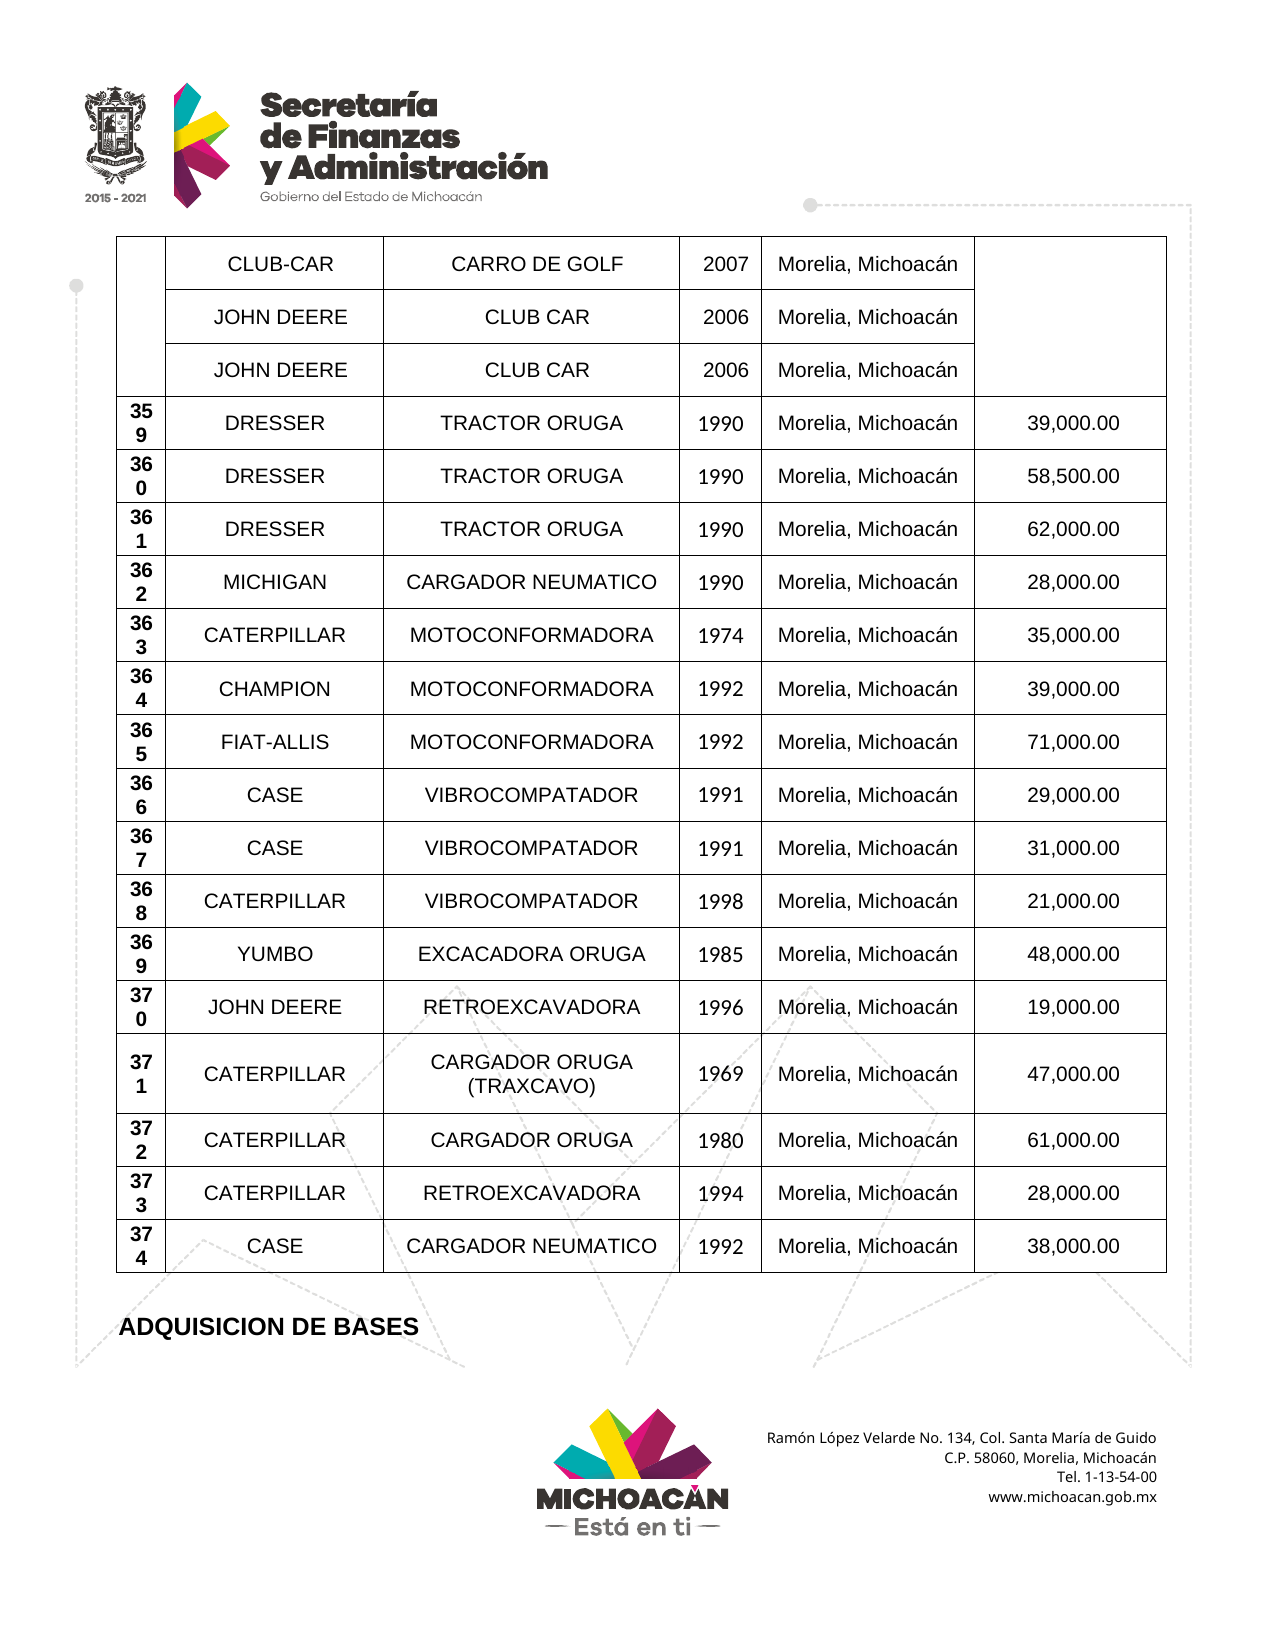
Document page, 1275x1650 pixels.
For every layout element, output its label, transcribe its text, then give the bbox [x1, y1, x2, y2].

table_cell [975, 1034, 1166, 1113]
table_cell Morelia, Michoacán [762, 556, 974, 608]
table_cell FIAT-ALLIS [166, 715, 383, 767]
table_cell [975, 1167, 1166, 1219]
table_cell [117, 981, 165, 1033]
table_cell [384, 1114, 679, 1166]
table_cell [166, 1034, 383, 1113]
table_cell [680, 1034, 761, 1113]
table_cell TRACTOR ORUGA [384, 450, 679, 502]
table_cell 1992 [680, 662, 761, 714]
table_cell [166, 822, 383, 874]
table_cell Morelia, Michoacán [762, 344, 974, 396]
table_cell 364 [117, 662, 165, 714]
table_cell CHAMPION [166, 662, 383, 714]
table_cell 1992 [680, 715, 761, 767]
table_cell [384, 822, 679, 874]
table_cell Morelia, Michoacán [762, 290, 974, 342]
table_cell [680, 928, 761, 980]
table_cell 58,500.00 [975, 450, 1166, 502]
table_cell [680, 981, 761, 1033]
table_cell Morelia, Michoacán [762, 237, 974, 289]
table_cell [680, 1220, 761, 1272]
text ADQUISICION DE BASES [118, 1312, 1157, 1340]
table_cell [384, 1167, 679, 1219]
table_cell 359 [117, 397, 165, 449]
table_cell CLUB-CAR [166, 237, 383, 289]
table_cell 1990 [680, 556, 761, 608]
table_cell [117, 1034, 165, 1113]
table_cell 2007 [680, 237, 761, 289]
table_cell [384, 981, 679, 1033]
table_cell 1990 [680, 503, 761, 555]
table_cell 71,000.00 [975, 715, 1166, 767]
table_cell 363 [117, 609, 165, 661]
table_cell DRESSER [166, 503, 383, 555]
table_cell 360 [117, 450, 165, 502]
table_cell 62,000.00 [975, 503, 1166, 555]
table_cell 362 [117, 556, 165, 608]
table_cell JOHN DEERE [166, 344, 383, 396]
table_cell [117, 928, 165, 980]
table_cell 361 [117, 503, 165, 555]
table_cell 28,000.00 [975, 556, 1166, 608]
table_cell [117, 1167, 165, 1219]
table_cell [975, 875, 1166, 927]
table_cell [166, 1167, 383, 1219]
table_cell DRESSER [166, 450, 383, 502]
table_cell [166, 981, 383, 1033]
table_cell DRESSER [166, 397, 383, 449]
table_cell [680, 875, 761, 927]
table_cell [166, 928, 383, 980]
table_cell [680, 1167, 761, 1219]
table_cell CLUB CAR [384, 290, 679, 342]
table_cell Morelia, Michoacán [762, 609, 974, 661]
table_cell VIBROCOMPATADOR [384, 769, 679, 821]
table_cell TRACTOR ORUGA [384, 503, 679, 555]
table_cell 1990 [680, 397, 761, 449]
table_cell MOTOCONFORMADORA [384, 715, 679, 767]
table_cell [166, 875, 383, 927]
table_cell 39,000.00 [975, 662, 1166, 714]
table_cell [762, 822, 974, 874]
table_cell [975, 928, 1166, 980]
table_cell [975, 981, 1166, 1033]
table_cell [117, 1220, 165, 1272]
table_cell Morelia, Michoacán [762, 450, 974, 502]
table_cell 1990 [680, 450, 761, 502]
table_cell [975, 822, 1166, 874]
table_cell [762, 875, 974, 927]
table_cell CLUB CAR [384, 344, 679, 396]
table_cell JOHN DEERE [166, 290, 383, 342]
table_cell 366 [117, 769, 165, 821]
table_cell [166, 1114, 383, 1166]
table_cell Morelia, Michoacán [762, 769, 974, 821]
table_cell TRACTOR ORUGA [384, 397, 679, 449]
table_cell 365 [117, 715, 165, 767]
table_cell CARGADOR NEUMATICO [384, 556, 679, 608]
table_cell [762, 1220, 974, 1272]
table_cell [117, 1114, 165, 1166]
table_cell 39,000.00 [975, 397, 1166, 449]
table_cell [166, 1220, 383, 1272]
table_cell CARRO DE GOLF [384, 237, 679, 289]
table_cell CASE [166, 769, 383, 821]
table_cell Morelia, Michoacán [762, 715, 974, 767]
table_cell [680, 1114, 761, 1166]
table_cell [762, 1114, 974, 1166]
table_cell MOTOCONFORMADORA [384, 609, 679, 661]
table_cell 1974 [680, 609, 761, 661]
table_cell 2006 [680, 344, 761, 396]
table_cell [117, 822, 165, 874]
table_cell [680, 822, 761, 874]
table_cell MICHIGAN [166, 556, 383, 608]
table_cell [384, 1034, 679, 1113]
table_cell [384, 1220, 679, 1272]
table_cell MOTOCONFORMADORA [384, 662, 679, 714]
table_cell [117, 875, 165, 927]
table_cell Morelia, Michoacán [762, 662, 974, 714]
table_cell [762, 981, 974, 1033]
table_cell Morelia, Michoacán [762, 503, 974, 555]
table_cell 35,000.00 [975, 609, 1166, 661]
table_cell 2006 [680, 290, 761, 342]
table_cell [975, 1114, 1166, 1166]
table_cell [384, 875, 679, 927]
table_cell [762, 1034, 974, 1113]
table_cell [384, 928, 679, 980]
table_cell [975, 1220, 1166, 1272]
table_cell CATERPILLAR [166, 609, 383, 661]
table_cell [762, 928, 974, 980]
table_cell Morelia, Michoacán [762, 397, 974, 449]
table_cell 1991 [680, 769, 761, 821]
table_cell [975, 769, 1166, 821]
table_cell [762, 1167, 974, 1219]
